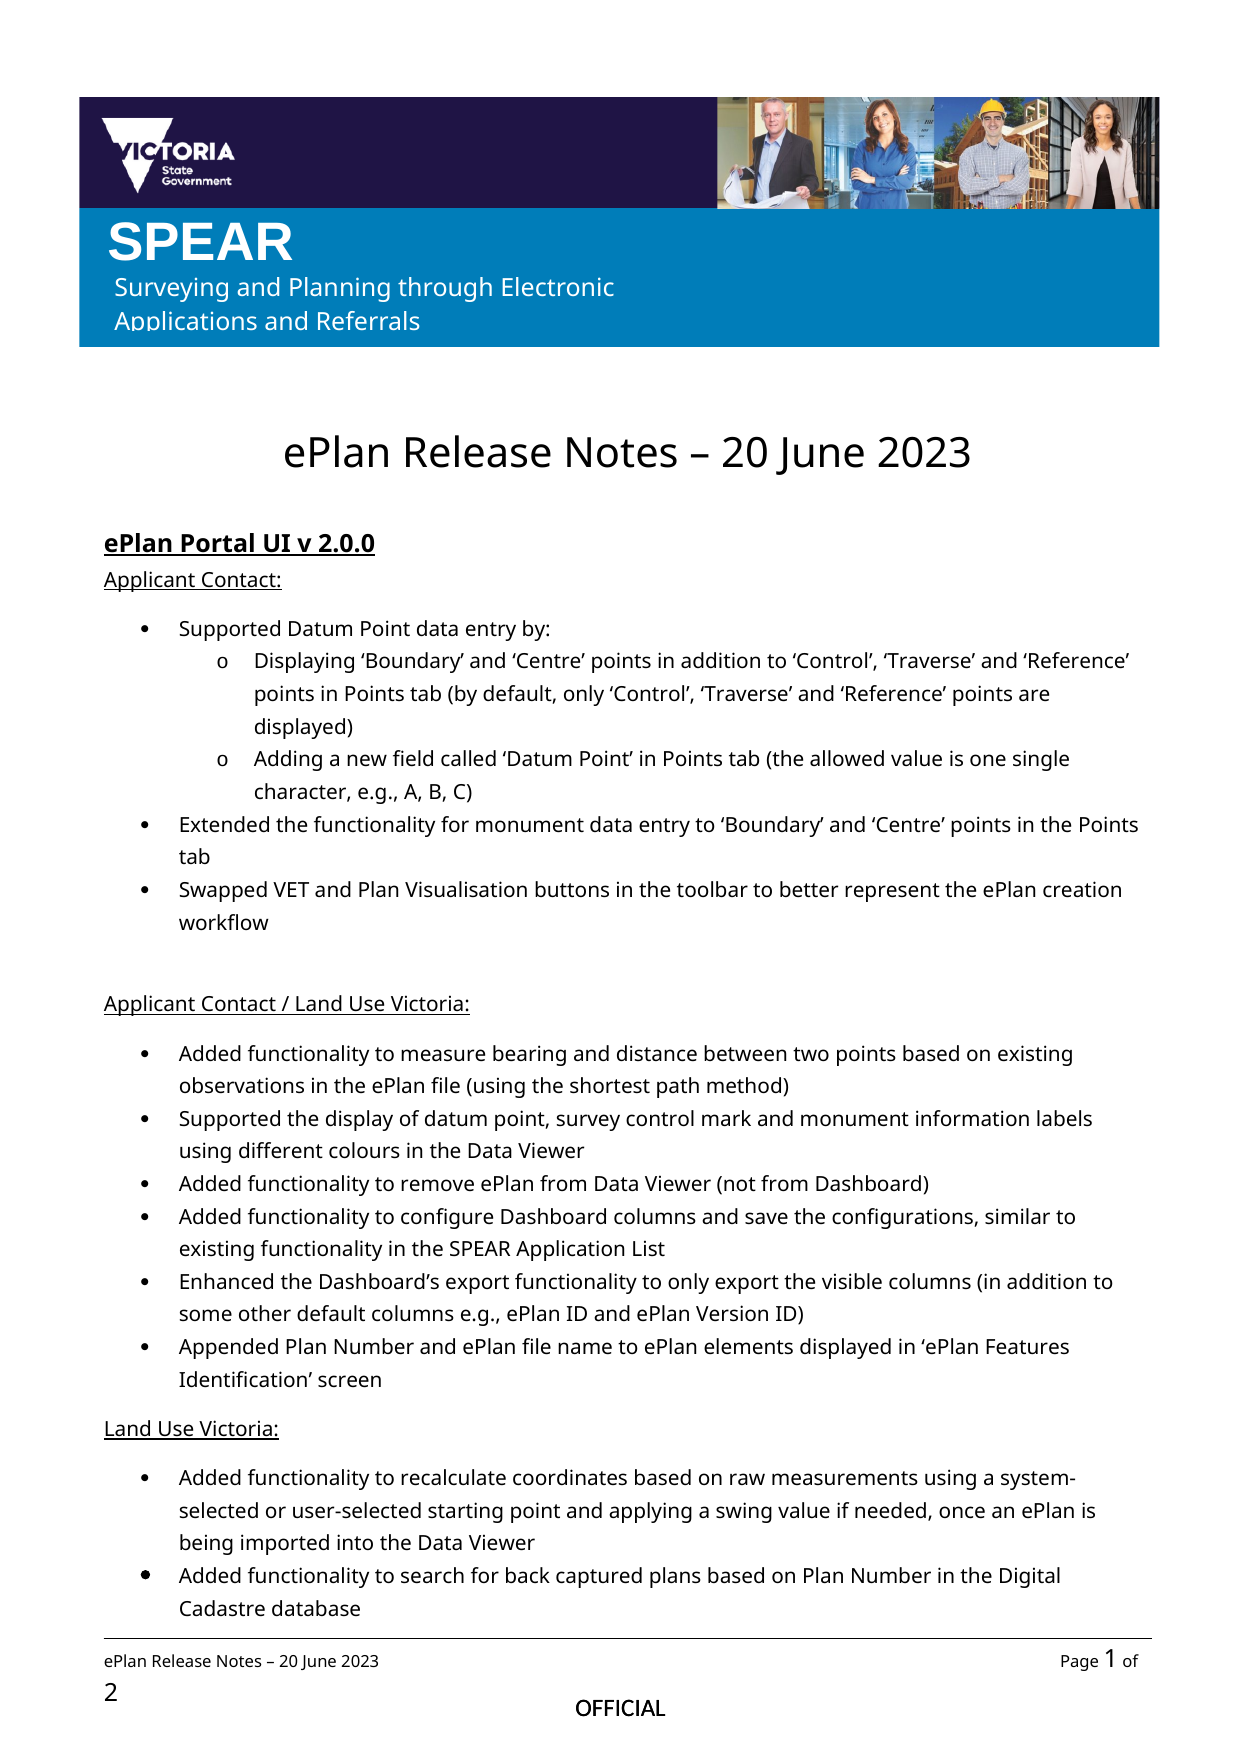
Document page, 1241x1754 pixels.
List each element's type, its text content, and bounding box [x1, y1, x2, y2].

list Displaying ‘Boundary’ and ‘Centre’ points in addition to ‘Control’, ‘Traverse’ and ‘Reference’ points in Points tab (by default, only ‘Control’, ‘Traverse’ and ‘Reference’ points are displayed) [216, 647, 1152, 740]
list Added functionality to measure bearing and distance between two points based on existing observations in the ePlan file (using the shortest path method) [141, 1039, 1152, 1100]
picture [79, 97, 1160, 208]
text ePlan Release Notes – 20 June 2023 [103, 423, 1152, 480]
list Appended Plan Number and ePlan file name to ePlan elements displayed in ‘ePlan Features Identification’ screen [141, 1332, 1152, 1393]
list Enhanced the Dashboard’s export functionality to only export the visible columns (in addition to some other default columns e.g., ePlan ID and ePlan Version ID) [141, 1267, 1152, 1328]
list Added functionality to configure Dashboard columns and save the configurations, similar to existing functionality in the SPEAR Application List [141, 1202, 1152, 1263]
list Added functionality to recalculate coordinates based on raw measurements using a system-selected or user-selected starting point and applying a swing value if needed, once an ePlan is being imported into the Data Viewer [141, 1463, 1152, 1557]
text Land Use Victoria: [103, 1414, 1152, 1442]
list Adding a new field called ‘Datum Point’ in Points tab (the allowed value is one single character, e.g., A, B, C) [216, 744, 1152, 806]
list Extended the functionality for monument data entry to ‘Boundary’ and ‘Centre’ points in the Points tab [141, 810, 1152, 871]
list Supported the display of datum point, survey control mark and monument information labels using different colours in the Data Viewer [141, 1104, 1152, 1165]
list Supported Datum Point data entry by: [141, 614, 1152, 642]
text ePlan Portal UI v 2.0.0 [103, 526, 1152, 559]
list Added functionality to remove ePlan from Data Viewer (not from Dashboard) [141, 1169, 1152, 1198]
list Swapped VET and Plan Visualisation buttons in the toolbar to better represent the ePlan creation workflow [141, 875, 1152, 936]
text Applicant Contact: [103, 565, 1152, 593]
list Added functionality to search for back captured plans based on Plan Number in the Digital Cadastre database [141, 1561, 1152, 1622]
text Applicant Contact / Land Use Victoria: [103, 989, 1152, 1018]
